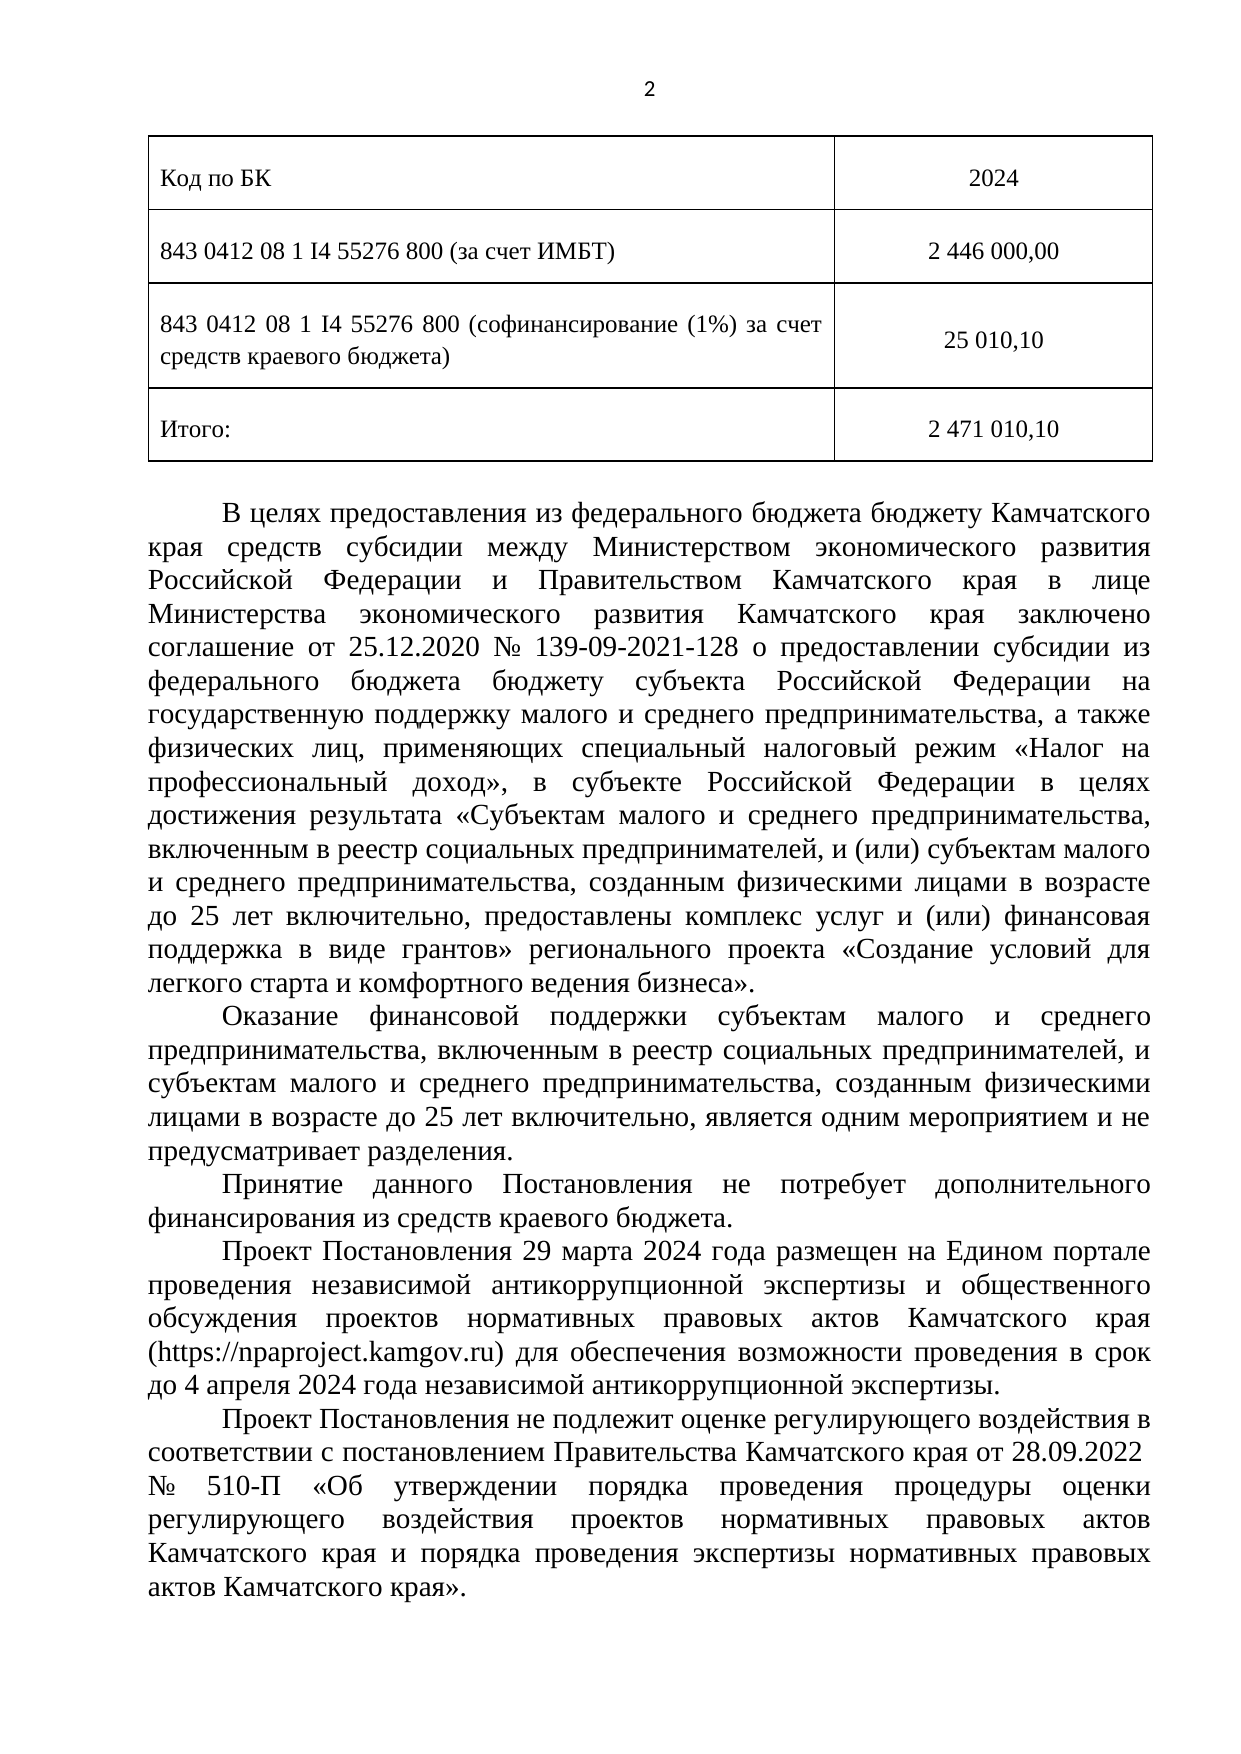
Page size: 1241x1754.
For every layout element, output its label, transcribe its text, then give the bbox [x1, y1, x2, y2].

text Принятие данного Постановления не потребует дополнительного финансирования из средств краевого бюджета. [148, 1166, 1152, 1233]
table_cell 843 0412 08 1 I4 55276 800 (софинансирование (1%) за счет средств краевого бюджета) [149, 284, 834, 387]
text Оказание финансовой поддержки субъектам малого и среднего предпринимательства, включенным в реестр социальных предпринимателей, и субъектам малого и среднего предпринимательства, созданным физическими лицами в возрасте до 25 лет включительно, является одним мероприятием и не предусматривает разделения. [148, 998, 1152, 1166]
table_cell 25 010,10 [835, 284, 1152, 387]
text В целях предоставления из федерального бюджета бюджету Камчатского края средств субсидии между Министерством экономического развития Российской Федерации и Правительством Камчатского края в лице Министерства экономического развития Камчатского края заключено соглашение от 25.12.2020 № 139-09-2021-128 о предоставлении субсидии из федерального бюджета бюджету субъекта Российской Федерации на государственную поддержку малого и среднего предпринимательства, а также физических лиц, применяющих специальный налоговый режим «Налог на профессиональный доход», в субъекте Российской Федерации в целях достижения результата «Субъектам малого и среднего предпринимательства, включенным в реестр социальных предпринимателей, и (или) субъектам малого и среднего предпринимательства, созданным физическими лицами в возрасте до 25 лет включительно, предоставлены комплекс услуг и (или) финансовая поддержка в виде грантов» регионального проекта «Создание условий для легкого старта и комфортного ведения бизнеса». [148, 495, 1152, 998]
table_cell 2 446 000,00 [835, 210, 1152, 282]
table_cell 2 471 010,10 [835, 389, 1152, 460]
text Проект Постановления 29 марта 2024 года размещен на Едином портале проведения независимой антикоррупционной экспертизы и общественного обсуждения проектов нормативных правовых актов Камчатского края (https://npaproject.kamgov.ru) для обеспечения возможности проведения в срок до 4 апреля 2024 года независимой антикоррупционной экспертизы. [148, 1233, 1152, 1401]
table_cell 843 0412 08 1 I4 55276 800 (за счет ИМБТ) [149, 210, 834, 282]
table_cell Итого: [149, 389, 834, 460]
text Проект Постановления не подлежит оценке регулирующего воздействия в соответствии с постановлением Правительства Камчатского края от 28.09.2022 № 510-П «Об утверждении порядка проведения процедуры оценки регулирующего воздействия проектов нормативных правовых актов Камчатского края и порядка проведения экспертизы нормативных правовых актов Камчатского края». [148, 1401, 1152, 1602]
table_header 2024 [835, 137, 1152, 209]
table_header Код по БК [149, 137, 834, 209]
